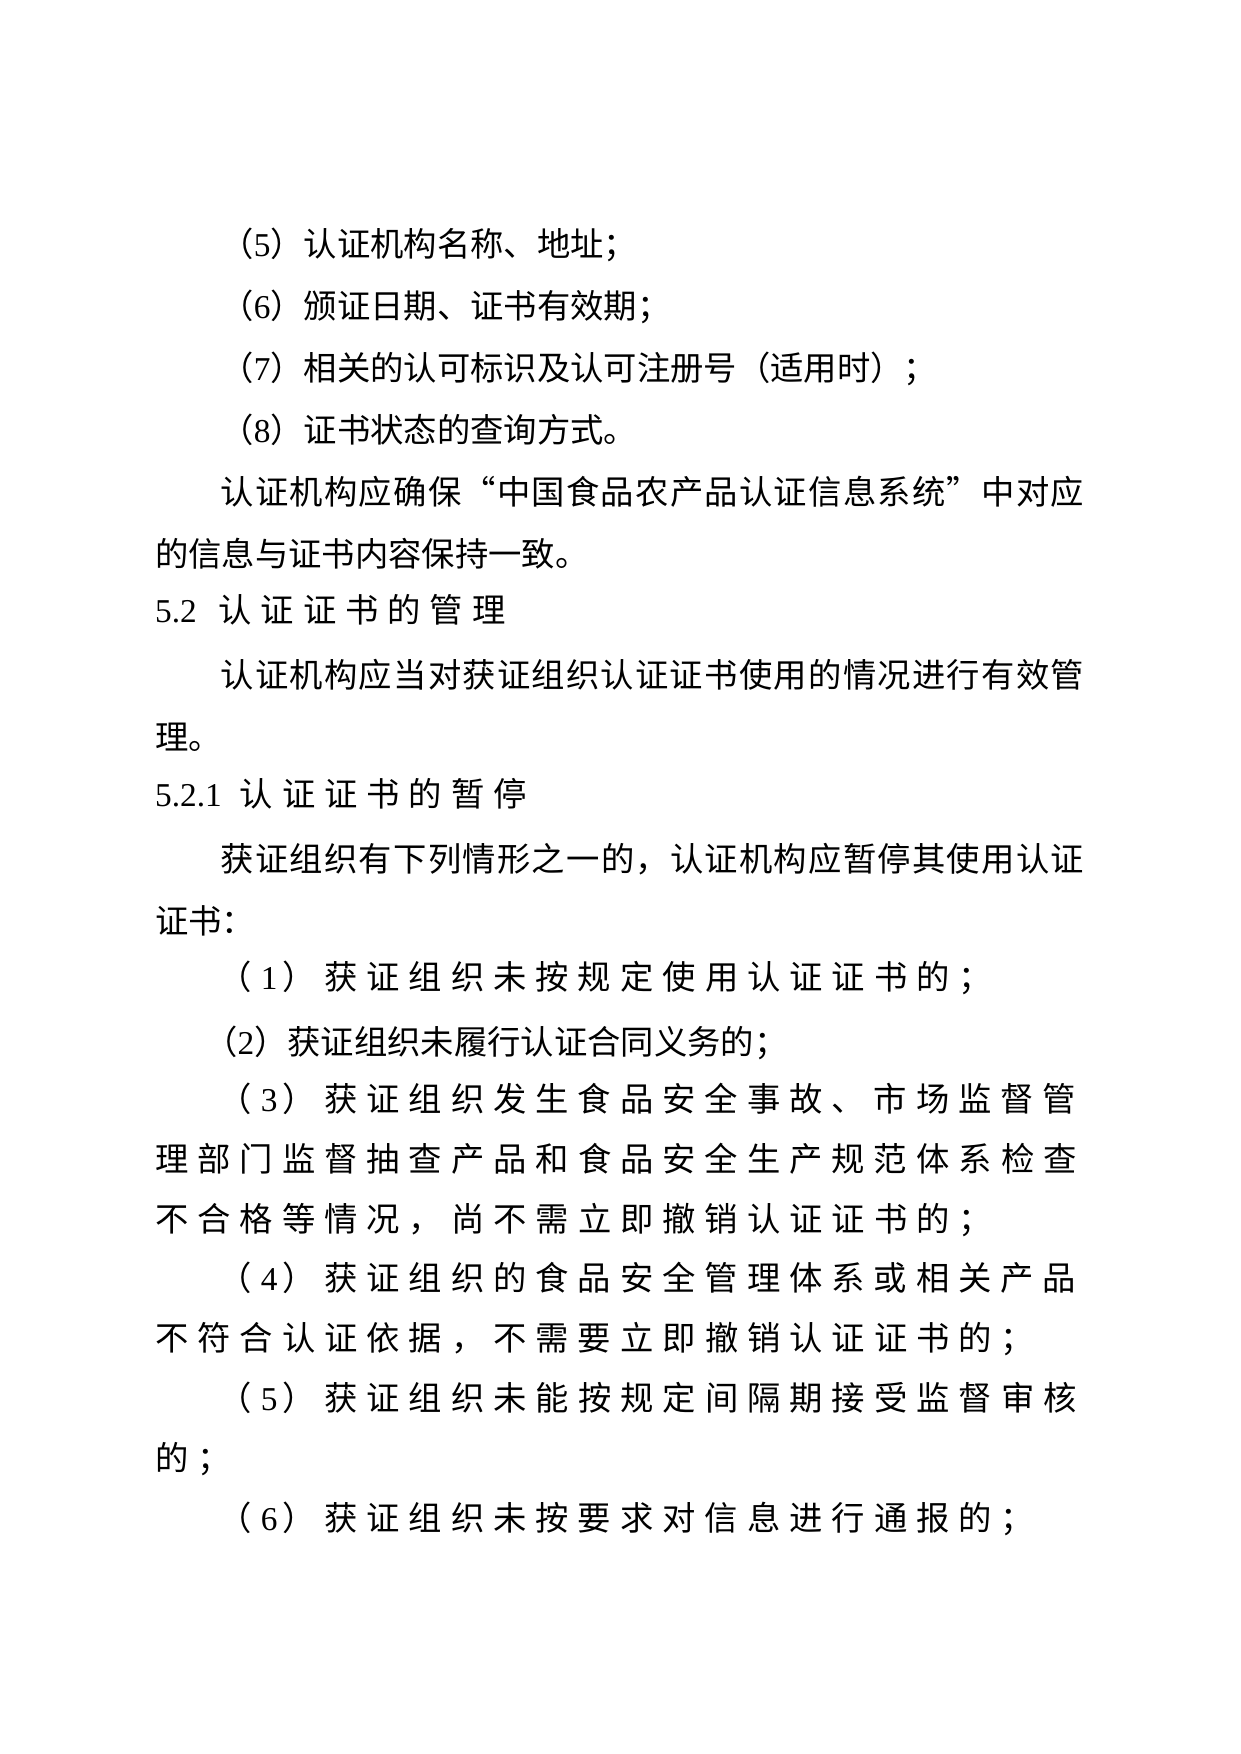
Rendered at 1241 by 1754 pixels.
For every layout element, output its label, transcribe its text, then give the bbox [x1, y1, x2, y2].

text （2）获证组织未履行认证合同义务的； [155, 1005, 1085, 1067]
list 认证机构应确保“中国食品农产品认证信息系统”中对应的信息与证书内容保持一致。 [155, 454, 1085, 578]
text （3）获证组织发生食品安全事故、市场监督管理部门监督抽查产品和食品安全生产规范体系检查不合格等情况，尚不需立即撤销认证证书的； [155, 1067, 1085, 1246]
list （6）颁证日期、证书有效期； [155, 269, 1085, 331]
list （7）相关的认可标识及认可注册号（适用时）； [155, 331, 1085, 393]
text （4）获证组织的食品安全管理体系或相关产品不符合认证依据，不需要立即撤销认证证书的； [155, 1246, 1085, 1366]
list （8）证书状态的查询方式。 [155, 393, 1085, 454]
text 5.2.1 认证证书的暂停 [155, 762, 1085, 822]
text 获证组织有下列情形之一的，认证机构应暂停其使用认证证书： [155, 822, 1085, 945]
text 5.2 认证证书的管理 [155, 578, 1085, 638]
text 认证机构应当对获证组织认证证书使用的情况进行有效管理。 [155, 638, 1085, 762]
text （1）获证组织未按规定使用认证证书的； [155, 945, 1085, 1005]
text （6）获证组织未按要求对信息进行通报的； [155, 1486, 1085, 1545]
list （5）认证机构名称、地址； [155, 207, 1085, 269]
text （5）获证组织未能按规定间隔期接受监督审核的； [155, 1366, 1085, 1486]
